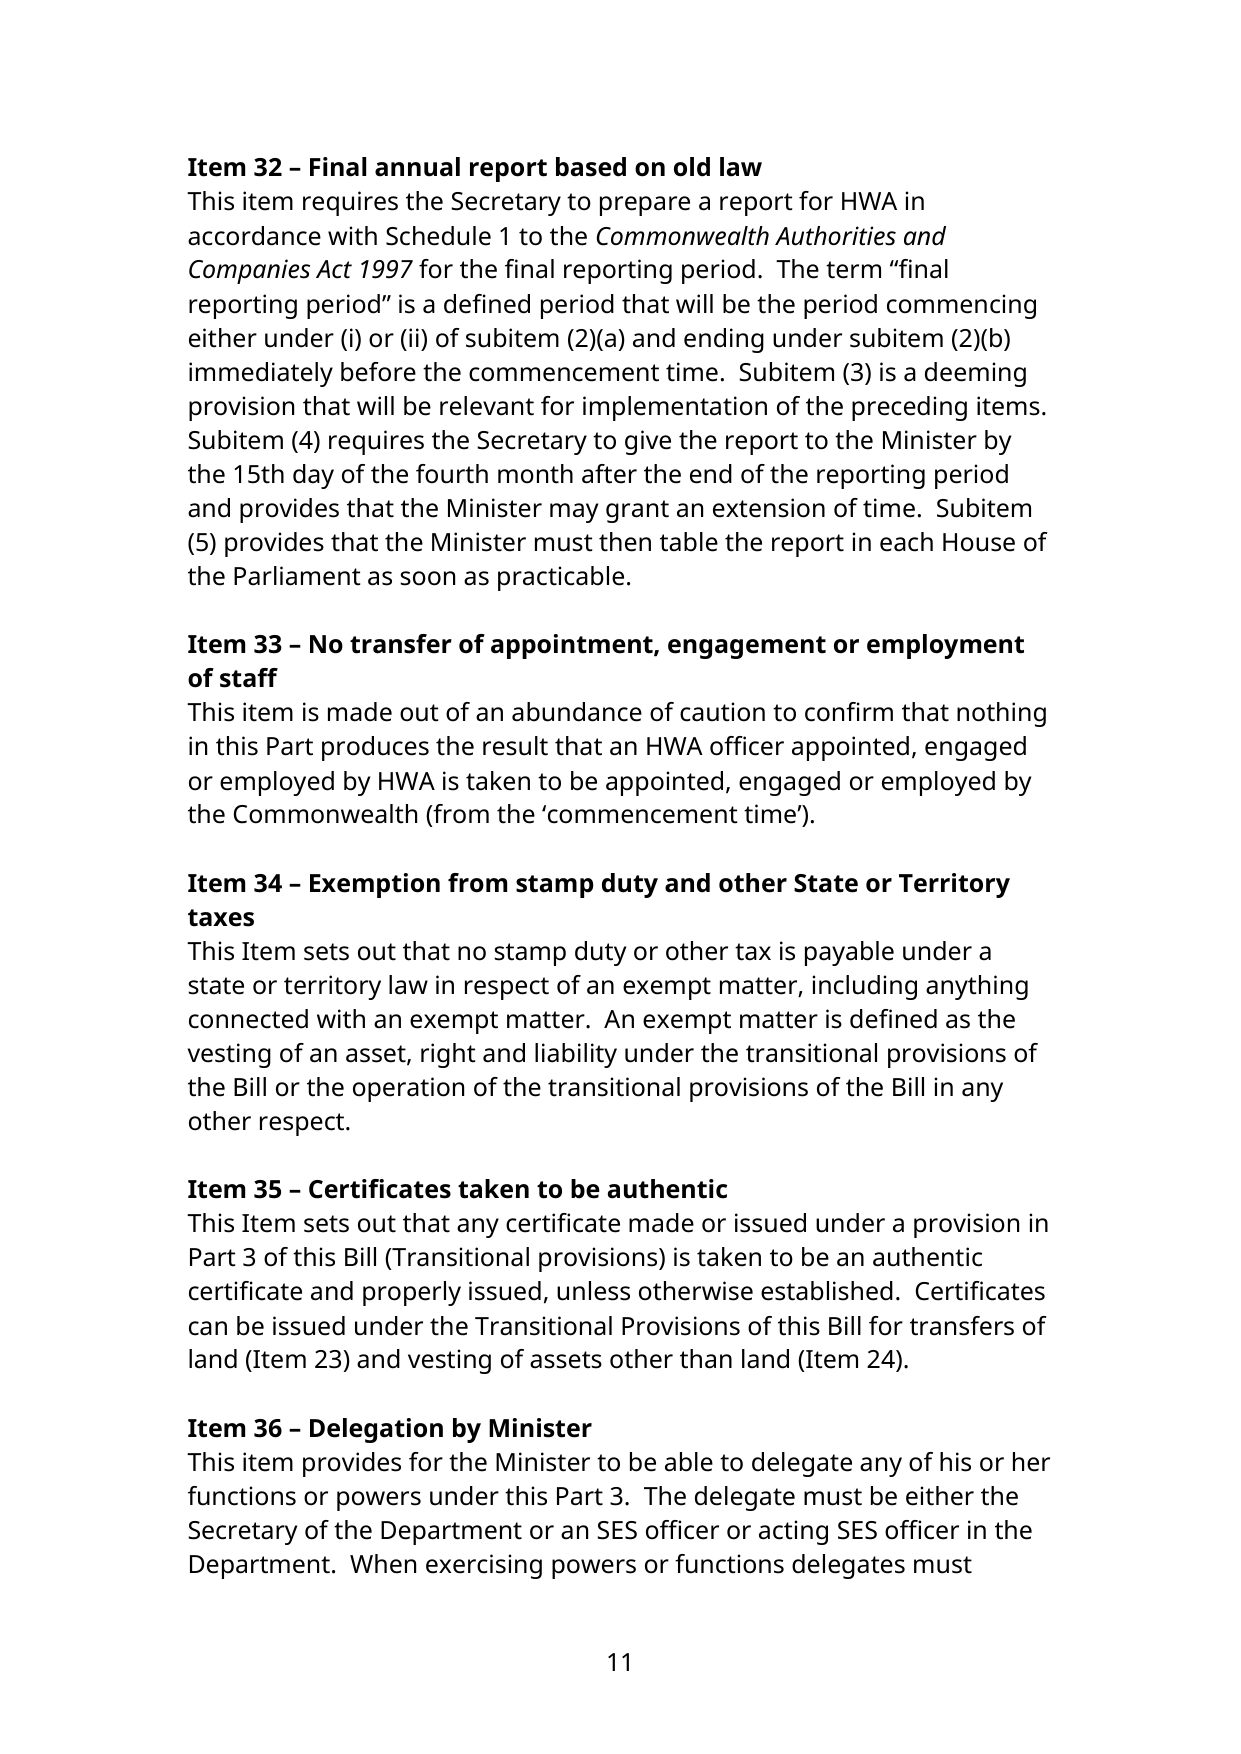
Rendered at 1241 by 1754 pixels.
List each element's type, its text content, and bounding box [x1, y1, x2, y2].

text This Item sets out that no stamp duty or other tax is payable under a state or territory law in respect of an exempt matter, including anything connected with an exempt matter. An exempt matter is defined as the vesting of an asset, right and liability under the transitional provisions of the Bill or the operation of the transitional provisions of the Bill in any other respect. [187, 933, 1053, 1138]
text Item 32 – Final annual report based on old law [187, 150, 1053, 184]
text Item 33 – No transfer of appointment, engagement or employment of staff [187, 627, 1053, 695]
text This item is made out of an abundance of caution to confirm that nothing in this Part produces the result that an HWA officer appointed, engaged or employed by HWA is taken to be appointed, engaged or employed by the Commonwealth (from the ‘commencement time’). [187, 695, 1053, 831]
text Item 34 – Exemption from stamp duty and other State or Territory taxes [187, 865, 1053, 933]
text Item 36 – Delegation by Minister [187, 1410, 1053, 1444]
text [187, 1444, 1053, 1581]
text Item 35 – Certificates taken to be authentic [187, 1172, 1053, 1206]
text This item requires the Secretary to prepare a report for HWA in accordance with Schedule 1 to the Commonwealth Authorities and Companies Act 1997 for the final reporting period. The term “final reporting period” is a defined period that will be the period commencing either under (i) or (ii) of subitem (2)(a) and ending under subitem (2)(b) immediately before the commencement time. Subitem (3) is a deeming provision that will be relevant for implementation of the preceding items. Subitem (4) requires the Secretary to give the report to the Minister by the 15th day of the fourth month after the end of the reporting period and provides that the Minister may grant an extension of time. Subitem (5) provides that the Minister must then table the report in each House of the Parliament as soon as practicable. [187, 184, 1053, 593]
text This Item sets out that any certificate made or issued under a provision in Part 3 of this Bill (Transitional provisions) is taken to be an authentic certificate and properly issued, unless otherwise established. Certificates can be issued under the Transitional Provisions of this Bill for transfers of land (Item 23) and vesting of assets other than land (Item 24). [187, 1206, 1053, 1376]
